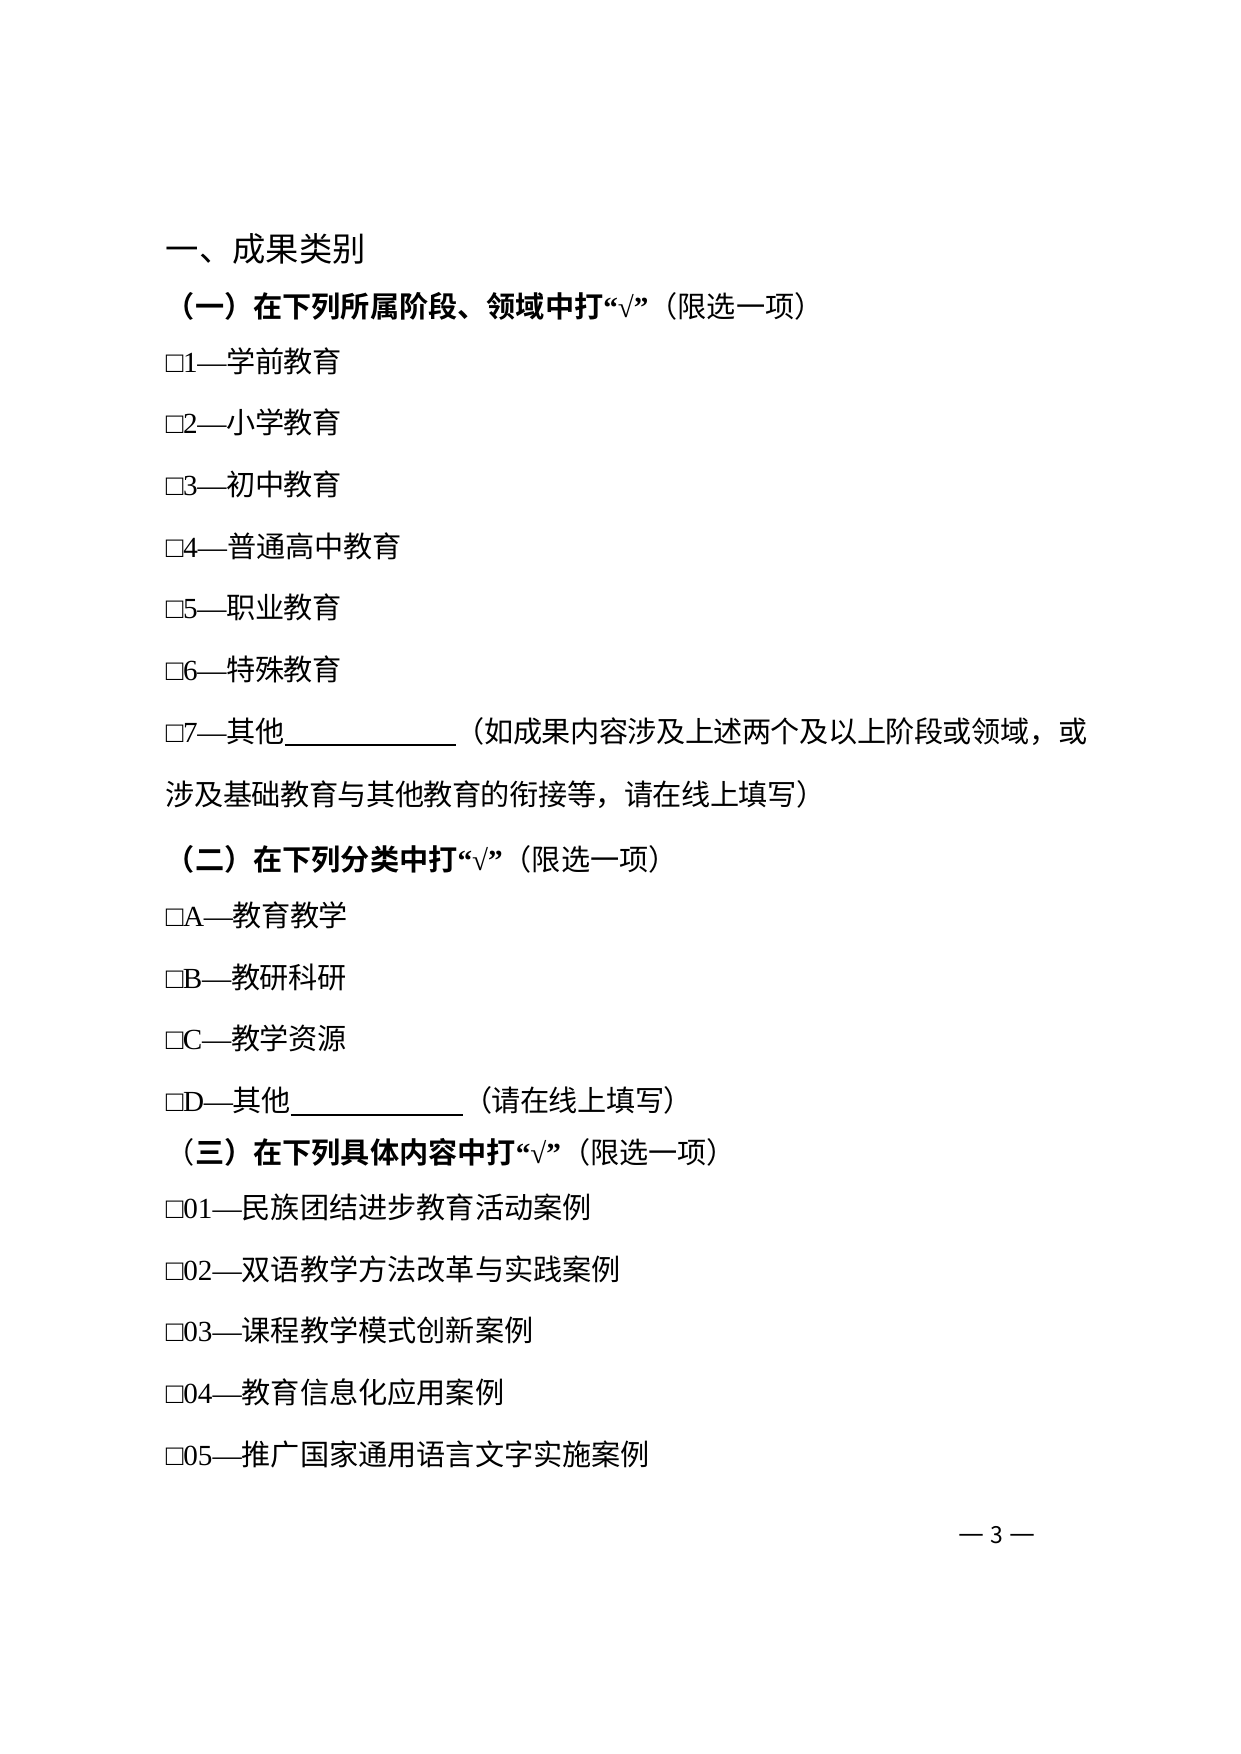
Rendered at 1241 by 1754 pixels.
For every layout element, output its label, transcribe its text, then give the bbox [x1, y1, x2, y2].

text □6—特殊教育 [166, 646, 1115, 689]
text □1—学前教育 [166, 338, 1115, 380]
text □A—教育教学 [166, 892, 1115, 935]
text □B—教研科研 [166, 954, 1115, 996]
text □D—其他 （请在线上填写） [166, 1077, 1115, 1120]
text （三）在下列具体内容中打“√”（限选一项） [166, 1129, 1115, 1172]
text □7—其他 （如成果内容涉及上述两个及以上阶段或领域，或涉及基础教育与其他教育的衔接等，请在线上填写） [166, 708, 1088, 814]
text □05—推广国家通用语言文字实施案例 [166, 1431, 1115, 1474]
text □2—小学教育 [166, 400, 1115, 442]
text □03—课程教学模式创新案例 [166, 1308, 1115, 1350]
text □02—双语教学方法改革与实践案例 [166, 1246, 1115, 1289]
text □04—教育信息化应用案例 [166, 1370, 1115, 1412]
text □C—教学资源 [166, 1016, 1115, 1058]
text □4—普通高中教育 [166, 523, 1115, 565]
text □3—初中教育 [166, 461, 1115, 504]
text 一、成果类别 [166, 223, 1115, 271]
text （一）在下列所属阶段、领域中打“√”（限选一项） [166, 283, 1115, 326]
text □01—民族团结进步教育活动案例 [166, 1184, 1115, 1227]
text （二）在下列分类中打“√”（限选一项） [166, 836, 1115, 880]
text □5—职业教育 [166, 585, 1115, 627]
